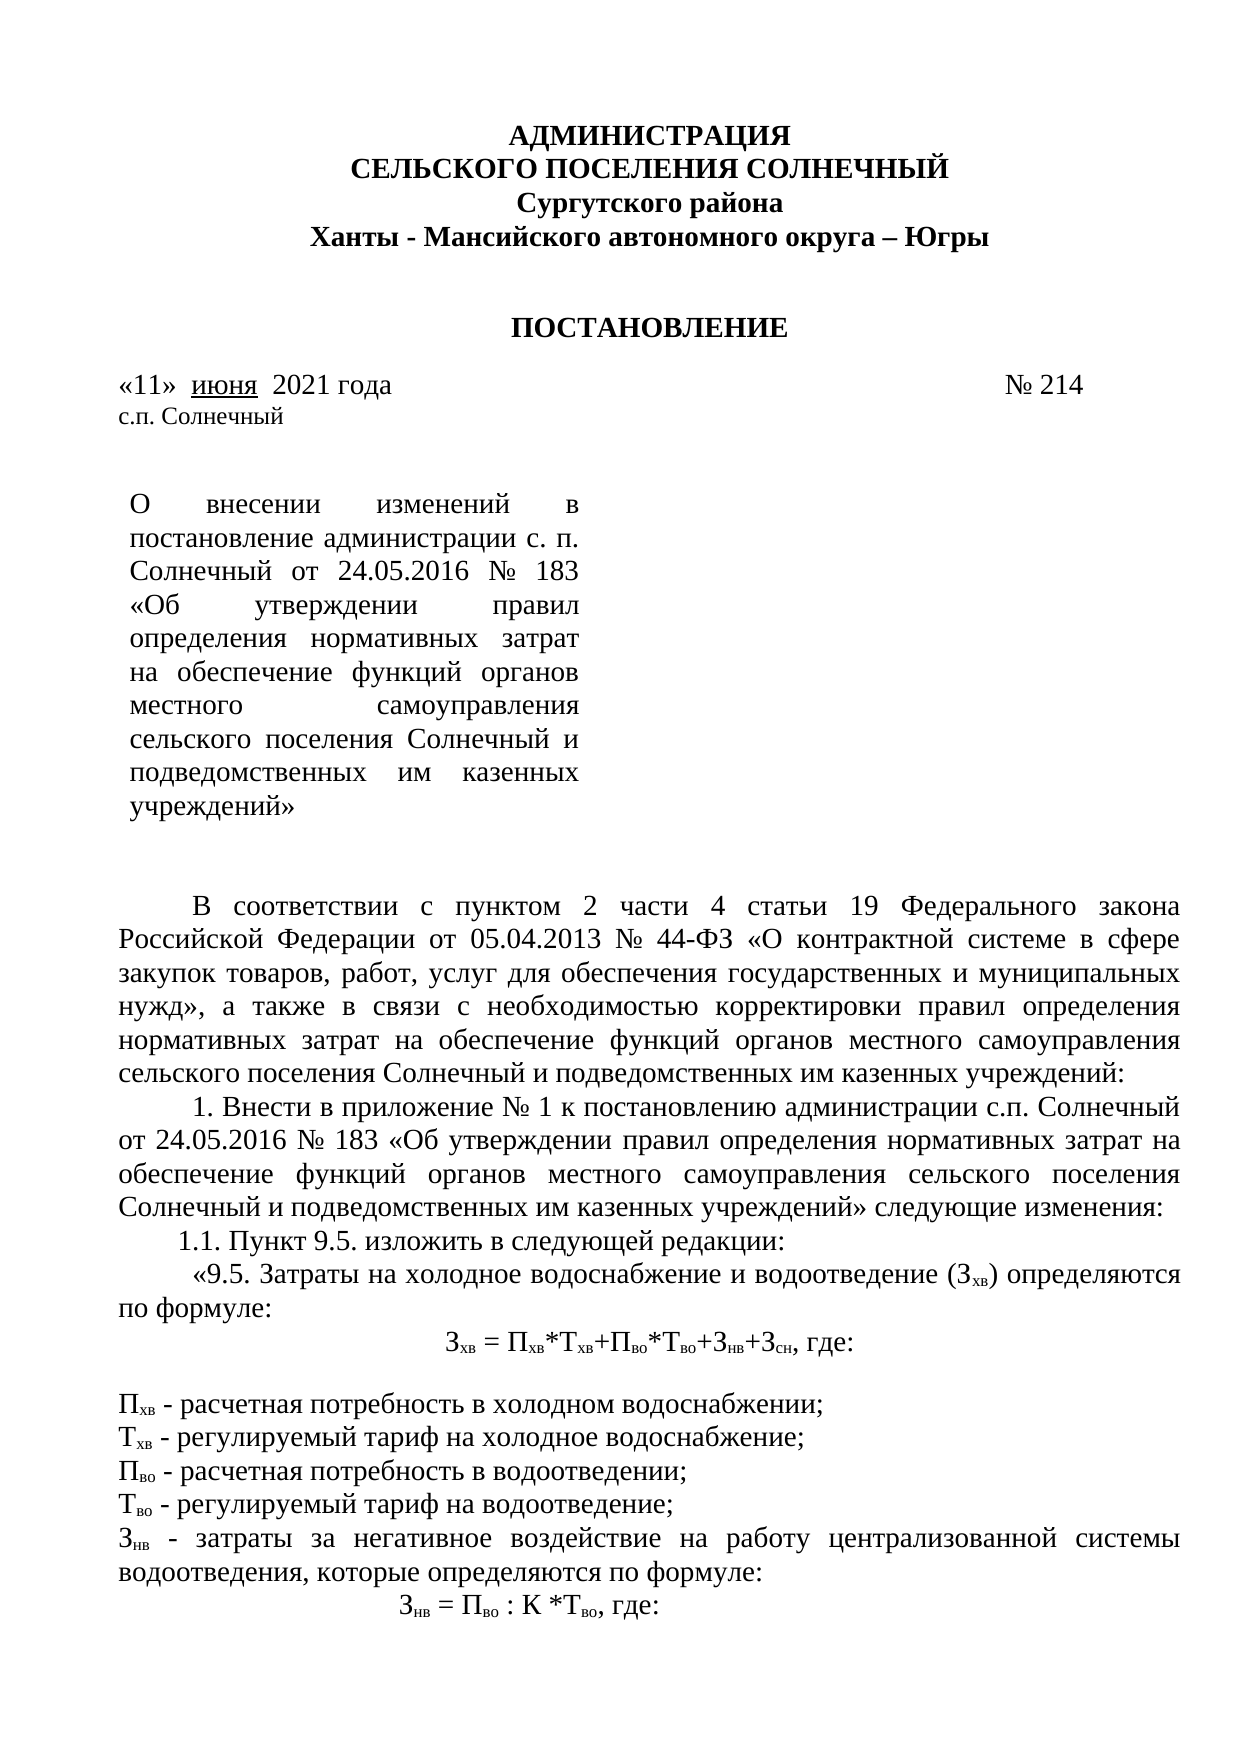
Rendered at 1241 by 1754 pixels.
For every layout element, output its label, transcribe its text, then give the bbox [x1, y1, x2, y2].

text Знв - затраты за негативное воздействие на работу централизованной системы водоотведения, которые определяются по формуле: [118, 1520, 1181, 1587]
text Сургутского района [118, 185, 1181, 219]
text АДМИНИСТРАЦИЯ [118, 118, 1181, 152]
text Ханты - Мансийского автономного округа – Югры [118, 219, 1181, 252]
text Знв = Пво : К *Тво, где: [118, 1587, 1181, 1621]
text Пво - расчетная потребность в водоотведении; [118, 1453, 1181, 1487]
list Зхв = Пхв*Тхв+Пво*Тво+Знв+Зсн, где: [118, 1324, 1181, 1357]
text 1. Внести в приложение № 1 к постановлению администрации с.п. Солнечный от 24.05.2016 № 183 «Об утверждении правил определения нормативных затрат на обеспечение функций органов местного самоуправления сельского поселения Солнечный и подведомственных им казенных учреждений» следующие изменения: [118, 1089, 1181, 1223]
text Тво - регулируемый тариф на водоотведение; [118, 1487, 1181, 1520]
text 1.1. Пункт 9.5. изложить в следующей редакции: [118, 1223, 1181, 1257]
text ПОСТАНОВЛЕНИЕ [118, 310, 1181, 343]
list Пхв - расчетная потребность в холодном водоснабжении; [118, 1386, 1181, 1419]
text с.п. Солнечный [118, 401, 1181, 430]
text СЕЛЬСКОГО ПОСЕЛЕНИЯ СОЛНЕЧНЫЙ [118, 152, 1181, 185]
text «9.5. Затраты на холодное водоснабжение и водоотведение (Зхв) определяются по формуле: [118, 1257, 1181, 1324]
text «11» июня 2021 года № 214 [118, 367, 1181, 401]
text Тхв - регулируемый тариф на холодное водоснабжение; [118, 1419, 1181, 1453]
text В соответствии с пунктом 2 части 4 статьи 19 Федерального закона Российской Федерации от 05.04.2013 № 44-ФЗ «О контрактной системе в сфере закупок товаров, работ, услуг для обеспечения государственных и муниципальных нужд», а также в связи с необходимостью корректировки правил определения нормативных затрат на обеспечение функций органов местного самоуправления сельского поселения Солнечный и подведомственных им казенных учреждений: [118, 888, 1181, 1089]
table_header О внесении изменений в постановление администрации с. п. Солнечный от 24.05.2016 № 183 «Об утверждении правил определения нормативных затрат на обеспечение функций органов местного самоуправления сельского поселения Солнечный и подведомственных им казенных учреждений» [118, 486, 591, 822]
